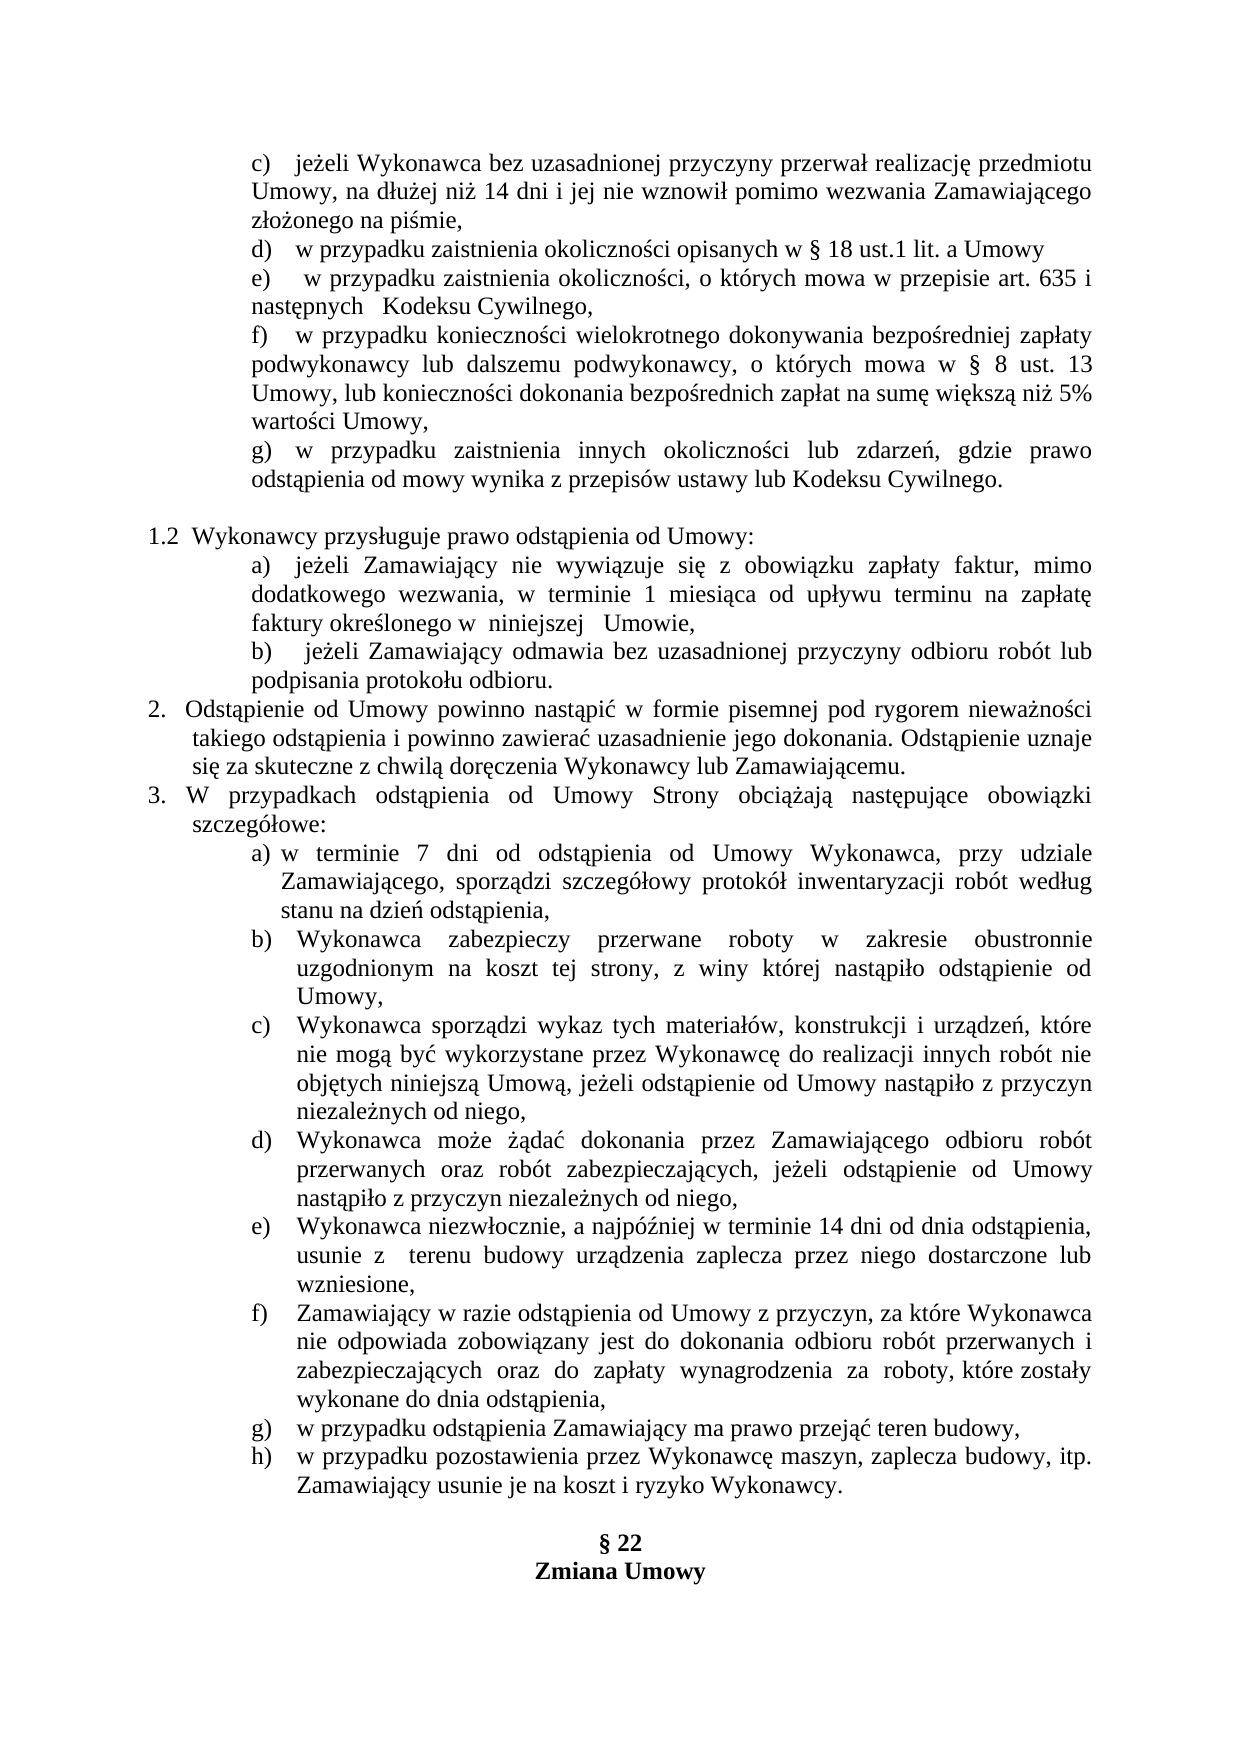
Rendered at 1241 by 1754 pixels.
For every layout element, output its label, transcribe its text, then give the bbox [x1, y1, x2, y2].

text 1.2 Wykonawcy przysługuje prawo odstąpienia od Umowy: [148, 521, 1093, 550]
list w przypadku zaistnienia innych okoliczności lub zdarzeń, gdzie prawo odstąpienia od mowy wynika z przepisów ustawy lub Kodeksu Cywilnego. [251, 435, 1093, 493]
list jeżeli Zamawiający nie wywiązuje się z obowiązku zapłaty faktur, mimo dodatkowego wezwania, w terminie 1 miesiąca od upływu terminu na zapłatę faktury określonego w niniejszej Umowie, [251, 550, 1093, 636]
list Wykonawca sporządzi wykaz tych materiałów, konstrukcji i urządzeń, które nie mogą być wykorzystane przez Wykonawcę do realizacji innych robót nie objętych niniejszą Umową, jeżeli odstąpienie od Umowy nastąpiło z przyczyn niezależnych od niego, [251, 1010, 1093, 1125]
text § 22 [148, 1528, 1093, 1556]
list Wykonawca niezwłocznie, a najpóźniej w terminie 14 dni od dnia odstąpienia, usunie z terenu budowy urządzenia zaplecza przez niego dostarczone lub wzniesione, [251, 1211, 1093, 1298]
list w przypadku konieczności wielokrotnego dokonywania bezpośredniej zapłaty podwykonawcy lub dalszemu podwykonawcy, o których mowa w § 8 ust. 13 Umowy, lub konieczności dokonania bezpośrednich zapłat na sumę większą niż 5% wartości Umowy, [251, 320, 1093, 435]
text Zmiana Umowy [148, 1556, 1093, 1585]
list Wykonawca zabezpieczy przerwane roboty w zakresie obustronnie uzgodnionym na koszt tej strony, z winy której nastąpiło odstąpienie od Umowy, [251, 924, 1093, 1010]
list w terminie 7 dni od odstąpienia od Umowy Wykonawca, przy udziale Zamawiającego, sporządzi szczegółowy protokół inwentaryzacji robót według stanu na dzień odstąpienia, [251, 838, 1093, 924]
list Wykonawca może żądać dokonania przez Zamawiającego odbioru robót przerwanych oraz robót zabezpieczających, jeżeli odstąpienie od Umowy nastąpiło z przyczyn niezależnych od niego, [251, 1125, 1093, 1211]
list w przypadku pozostawienia przez Wykonawcę maszyn, zaplecza budowy, itp. Zamawiający usunie je na koszt i ryzyko Wykonawcy. [251, 1441, 1093, 1499]
text 3. W przypadkach odstąpienia od Umowy Strony obciążają następujące obowiązki szczegółowe: [148, 780, 1093, 838]
list w przypadku zaistnienia okoliczności, o których mowa w przepisie art. 635 i następnych Kodeksu Cywilnego, [251, 263, 1093, 320]
text 2. Odstąpienie od Umowy powinno nastąpić w formie pisemnej pod rygorem nieważności takiego odstąpienia i powinno zawierać uzasadnienie jego dokonania. Odstąpienie uznaje się za skuteczne z chwilą doręczenia Wykonawcy lub Zamawiającemu. [148, 694, 1093, 780]
list jeżeli Zamawiający odmawia bez uzasadnionej przyczyny odbioru robót lub podpisania protokołu odbioru. [251, 636, 1093, 694]
list Zamawiający w razie odstąpienia od Umowy z przyczyn, za które Wykonawca nie odpowiada zobowiązany jest do dokonania odbioru robót przerwanych i zabezpieczających oraz do zapłaty wynagrodzenia za roboty, które zostały wykonane do dnia odstąpienia, [251, 1298, 1093, 1413]
list jeżeli Wykonawca bez uzasadnionej przyczyny przerwał realizację przedmiotu Umowy, na dłużej niż 14 dni i jej nie wznowił pomimo wezwania Zamawiającego złożonego na piśmie, [251, 148, 1093, 234]
list w przypadku odstąpienia Zamawiający ma prawo przejąć teren budowy, [251, 1413, 1093, 1441]
list w przypadku zaistnienia okoliczności opisanych w § 18 ust.1 lit. a Umowy [251, 234, 1093, 263]
